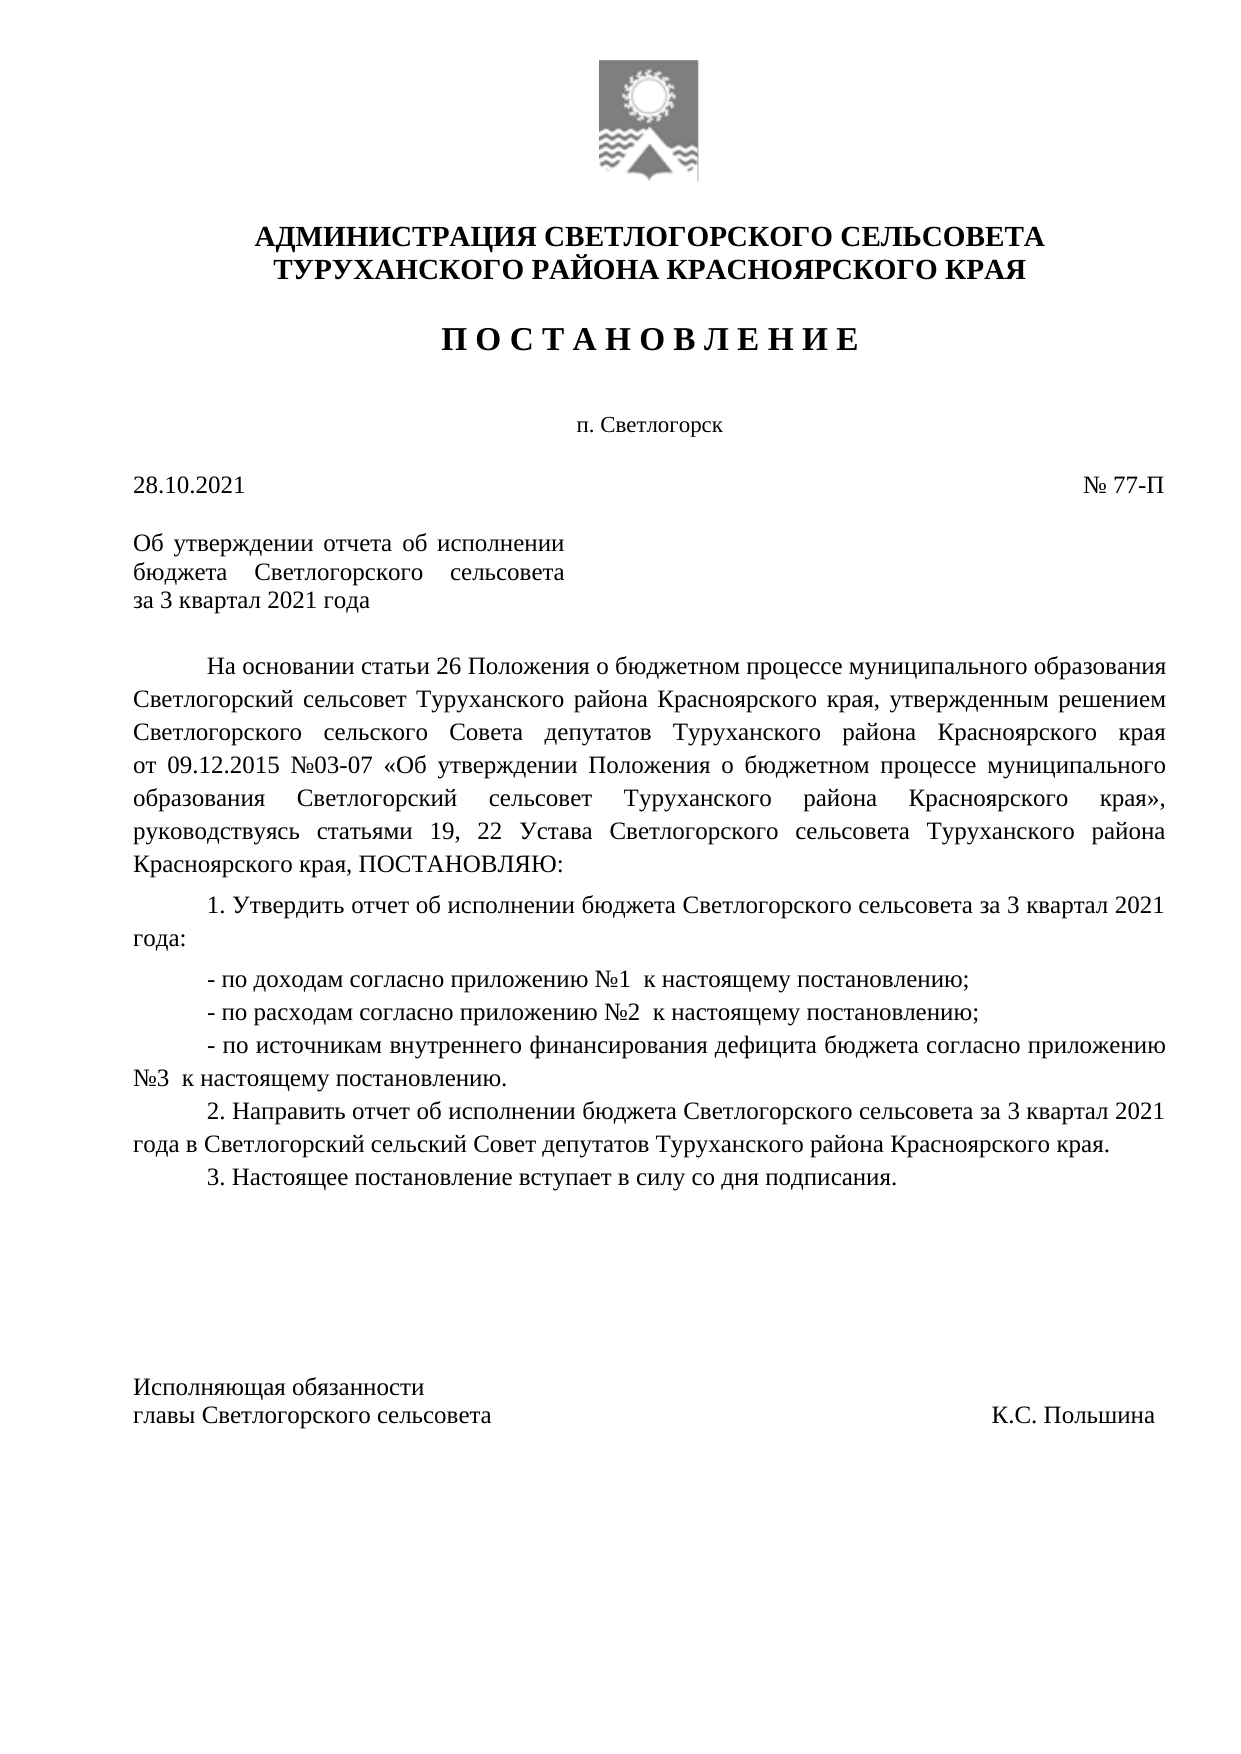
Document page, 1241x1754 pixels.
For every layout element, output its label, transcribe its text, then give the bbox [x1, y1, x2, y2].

text Исполняющая обязанности [133, 1372, 1167, 1400]
text П О С Т А Н О В Л Е Н И Е [133, 319, 1167, 358]
list - по расходам согласно приложению №2 к настоящему постановлению; [207, 997, 1167, 1025]
text 28.10.2021 № 77-П [133, 471, 1167, 499]
text На основании статьи 26 Положения о бюджетном процессе муниципального образования Светлогорский сельсовет Туруханского района Красноярского края, утвержденным решением Светлогорского сельского Совета депутатов Туруханского района Красноярского края от 09.12.2015 №03-07 «Об утверждении Положения о бюджетном процессе муниципального образования Светлогорский сельсовет Туруханского района Красноярского края», руководствуясь статьями 19, 22 Устава Светлогорского сельсовета Туруханского района Красноярского края, ПОСТАНОВЛЯЮ: [133, 651, 1167, 878]
list 3. Настоящее постановление вступает в силу со дня подписания. [133, 1162, 1167, 1191]
text АДМИНИСТРАЦИЯ СВЕТЛОГОРСКОГО СЕЛЬСОВЕТА [133, 219, 1167, 252]
list - по источникам внутреннего финансирования дефицита бюджета согласно приложению №3 к настоящему постановлению. [133, 1030, 1167, 1091]
text п. Светлогорск [133, 411, 1167, 437]
text главы Светлогорского сельсовета К.С. Польшина [133, 1400, 1167, 1429]
text ТУРУХАНСКОГО РАЙОНА КРАСНОЯРСКОГО КРАЯ [133, 252, 1167, 286]
picture [599, 59, 700, 181]
list - по доходам согласно приложению №1 к настоящему постановлению; [207, 964, 1167, 992]
list 2. Направить отчет об исполнении бюджета Светлогорского сельсовета за 3 квартал 2021 года в Светлогорский сельский Совет депутатов Туруханского района Красноярского края. [133, 1096, 1167, 1157]
table_header Об утверждении отчета об исполнении бюджета Светлогорского сельсовета за 3 квартал 2021 года [122, 528, 576, 614]
text 1. Утвердить отчет об исполнении бюджета Светлогорского сельсовета за 3 квартал 2021 года: [133, 890, 1167, 952]
